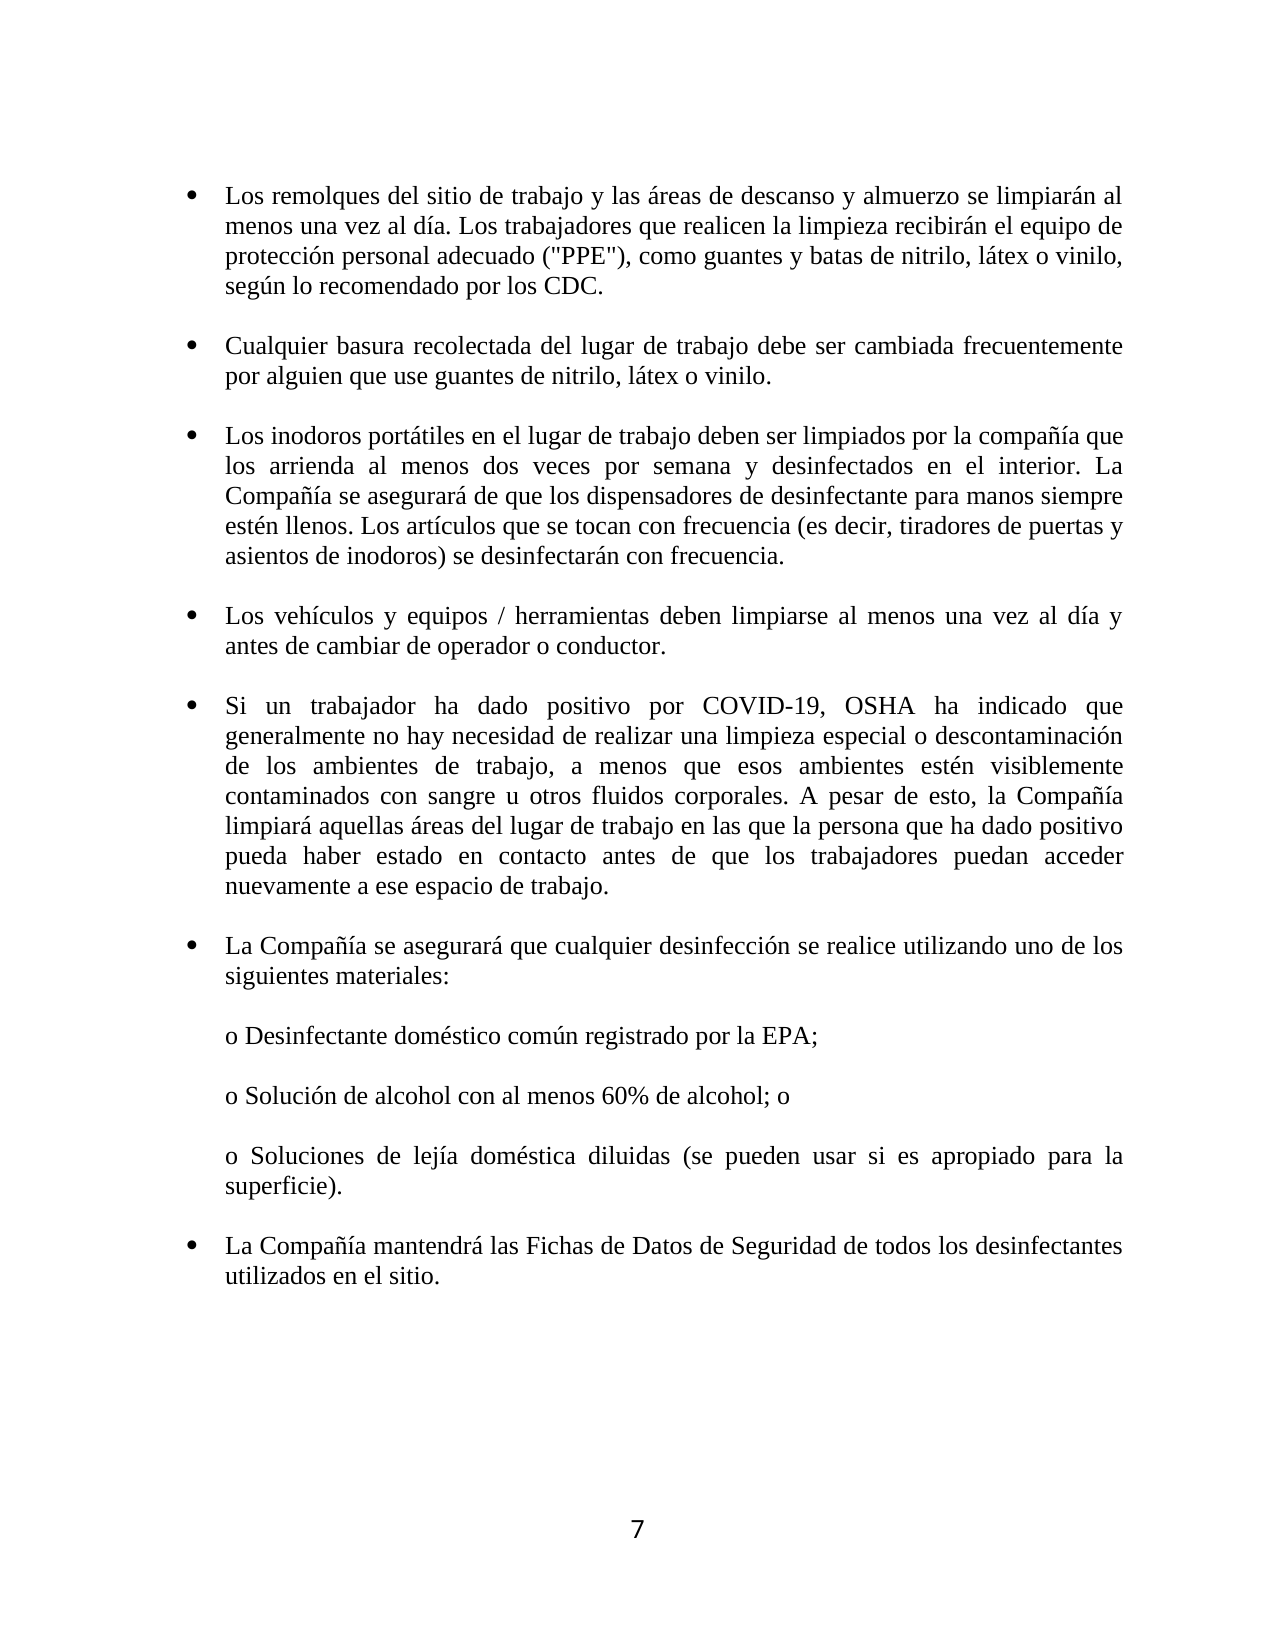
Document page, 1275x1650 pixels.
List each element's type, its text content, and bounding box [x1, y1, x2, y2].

text o Soluciones de lejía doméstica diluidas (se pueden usar si es apropiado para la superficie). [225, 1140, 1125, 1200]
text o Solución de alcohol con al menos 60% de alcohol; o [225, 1080, 1125, 1110]
list Si un trabajador ha dado positivo por COVID-19, OSHA ha indicado que generalmente no hay necesidad de realizar una limpieza especial o descontaminación de los ambientes de trabajo, a menos que esos ambientes estén visiblemente contaminados con sangre u otros fluidos corporales. A pesar de esto, la Compañía limpiará aquellas áreas del lugar de trabajo en las que la persona que ha dado positivo pueda haber estado en contacto antes de que los trabajadores puedan acceder nuevamente a ese espacio de trabajo. [187, 690, 1125, 900]
list La Compañía mantendrá las Fichas de Datos de Seguridad de todos los desinfectantes utilizados en el sitio. [187, 1230, 1125, 1290]
list La Compañía se asegurará que cualquier desinfección se realice utilizando uno de los siguientes materiales: [187, 930, 1125, 990]
text o Desinfectante doméstico común registrado por la EPA; [225, 1020, 1125, 1050]
list Los remolques del sitio de trabajo y las áreas de descanso y almuerzo se limpiarán al menos una vez al día. Los trabajadores que realicen la limpieza recibirán el equipo de protección personal adecuado ("PPE"), como guantes y batas de nitrilo, látex o vinilo, según lo recomendado por los CDC. [187, 180, 1125, 300]
list Los inodoros portátiles en el lugar de trabajo deben ser limpiados por la compañía que los arrienda al menos dos veces por semana y desinfectados en el interior. La Compañía se asegurará de que los dispensadores de desinfectante para manos siempre estén llenos. Los artículos que se tocan con frecuencia (es decir, tiradores de puertas y asientos de inodoros) se desinfectarán con frecuencia. [187, 420, 1125, 570]
list Cualquier basura recolectada del lugar de trabajo debe ser cambiada frecuentemente por alguien que use guantes de nitrilo, látex o vinilo. [187, 330, 1125, 390]
list Los vehículos y equipos / herramientas deben limpiarse al menos una vez al día y antes de cambiar de operador o conductor. [187, 600, 1125, 660]
